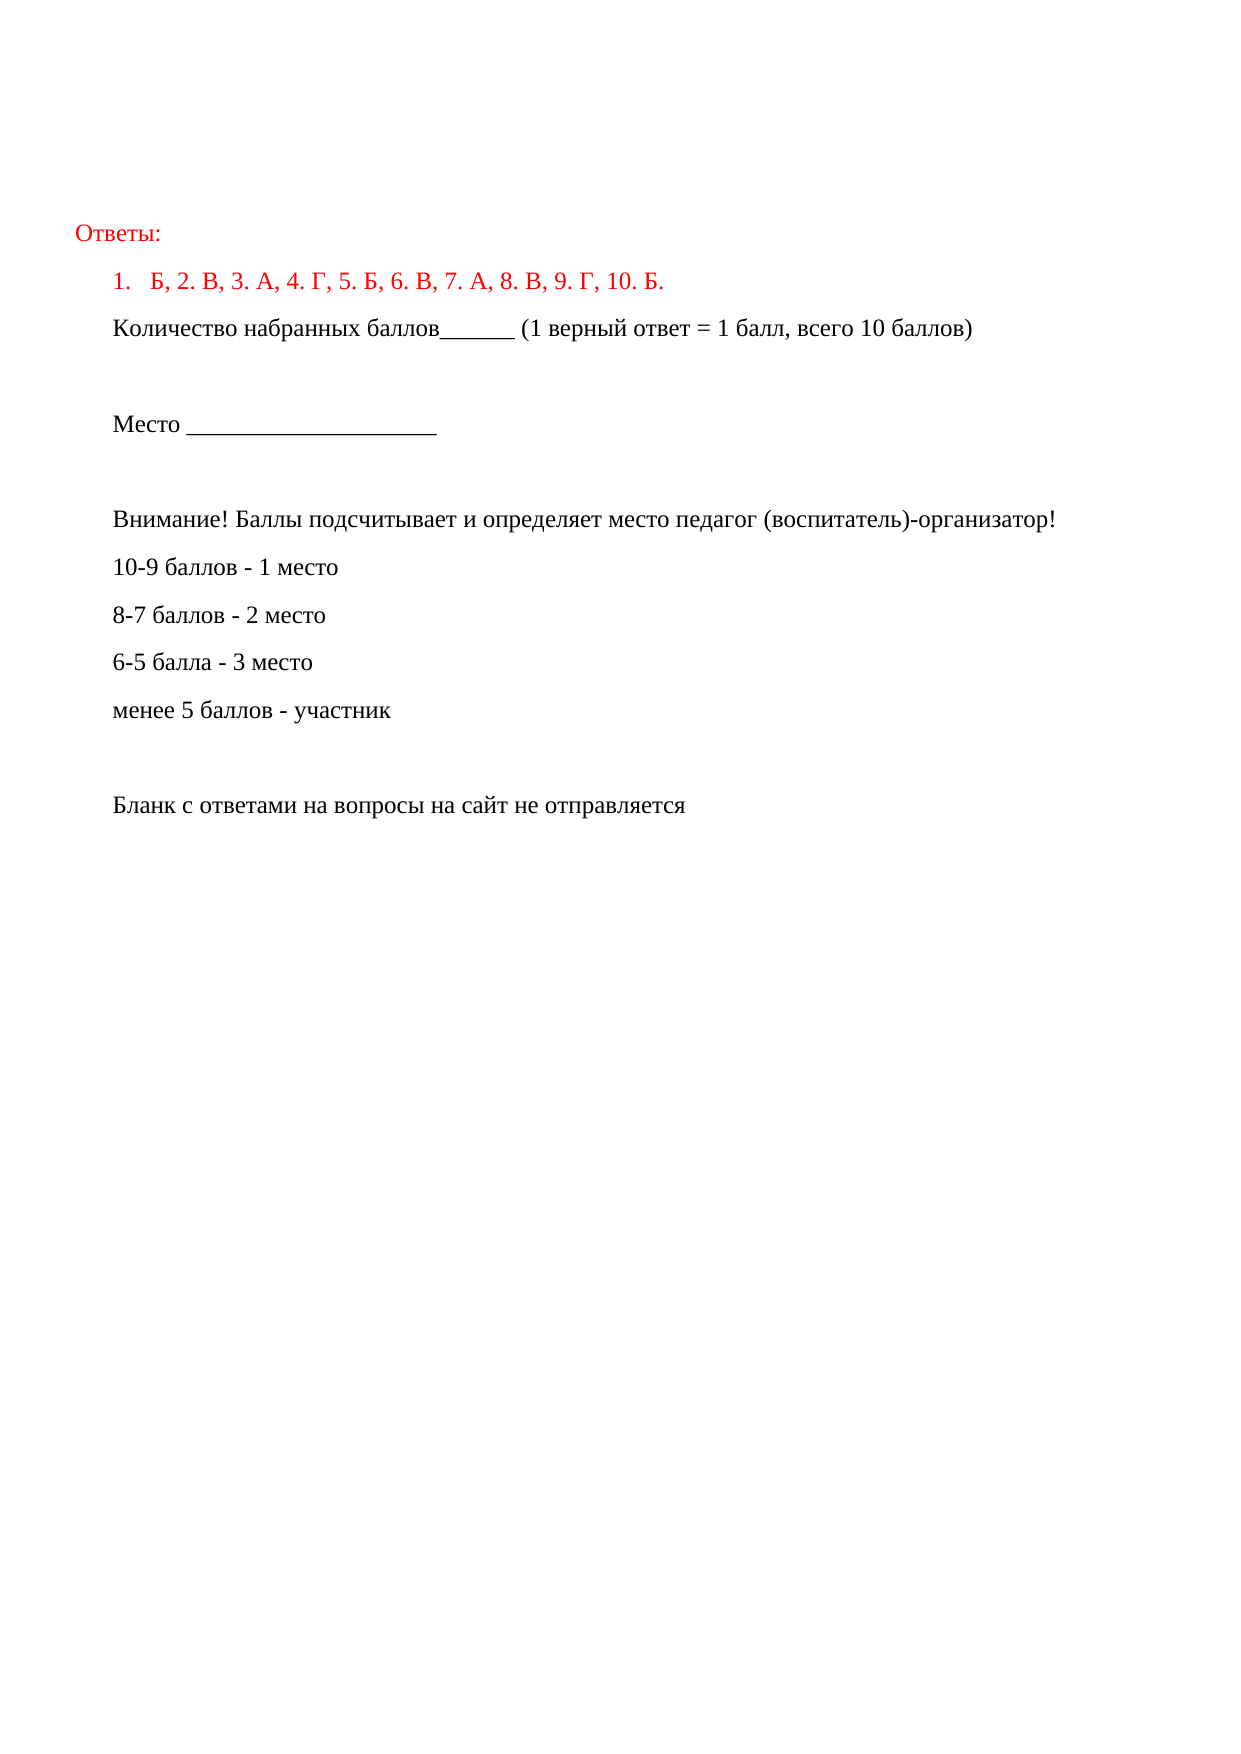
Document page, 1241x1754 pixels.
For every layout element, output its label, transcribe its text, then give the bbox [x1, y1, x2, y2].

text Место ____________________ [112, 409, 1165, 438]
text менее 5 баллов - участник [112, 695, 1165, 724]
text Внимание! Баллы подсчитывает и определяет место педагог (воспитатель)-организатор! [112, 504, 1165, 533]
list Б, 2. В, 3. А, 4. Г, 5. Б, 6. В, 7. А, 8. В, 9. Г, 10. Б. [112, 266, 1165, 294]
text Количество набранных баллов______ (1 верный ответ = 1 балл, всего 10 баллов) [112, 313, 1165, 342]
text 6-5 балла - 3 место [112, 647, 1165, 676]
text 8-7 баллов - 2 место [112, 600, 1165, 628]
text 10-9 баллов - 1 место [112, 552, 1165, 581]
text Бланк с ответами на вопросы на сайт не отправляется [112, 791, 1165, 819]
text Ответы: [75, 218, 1165, 247]
